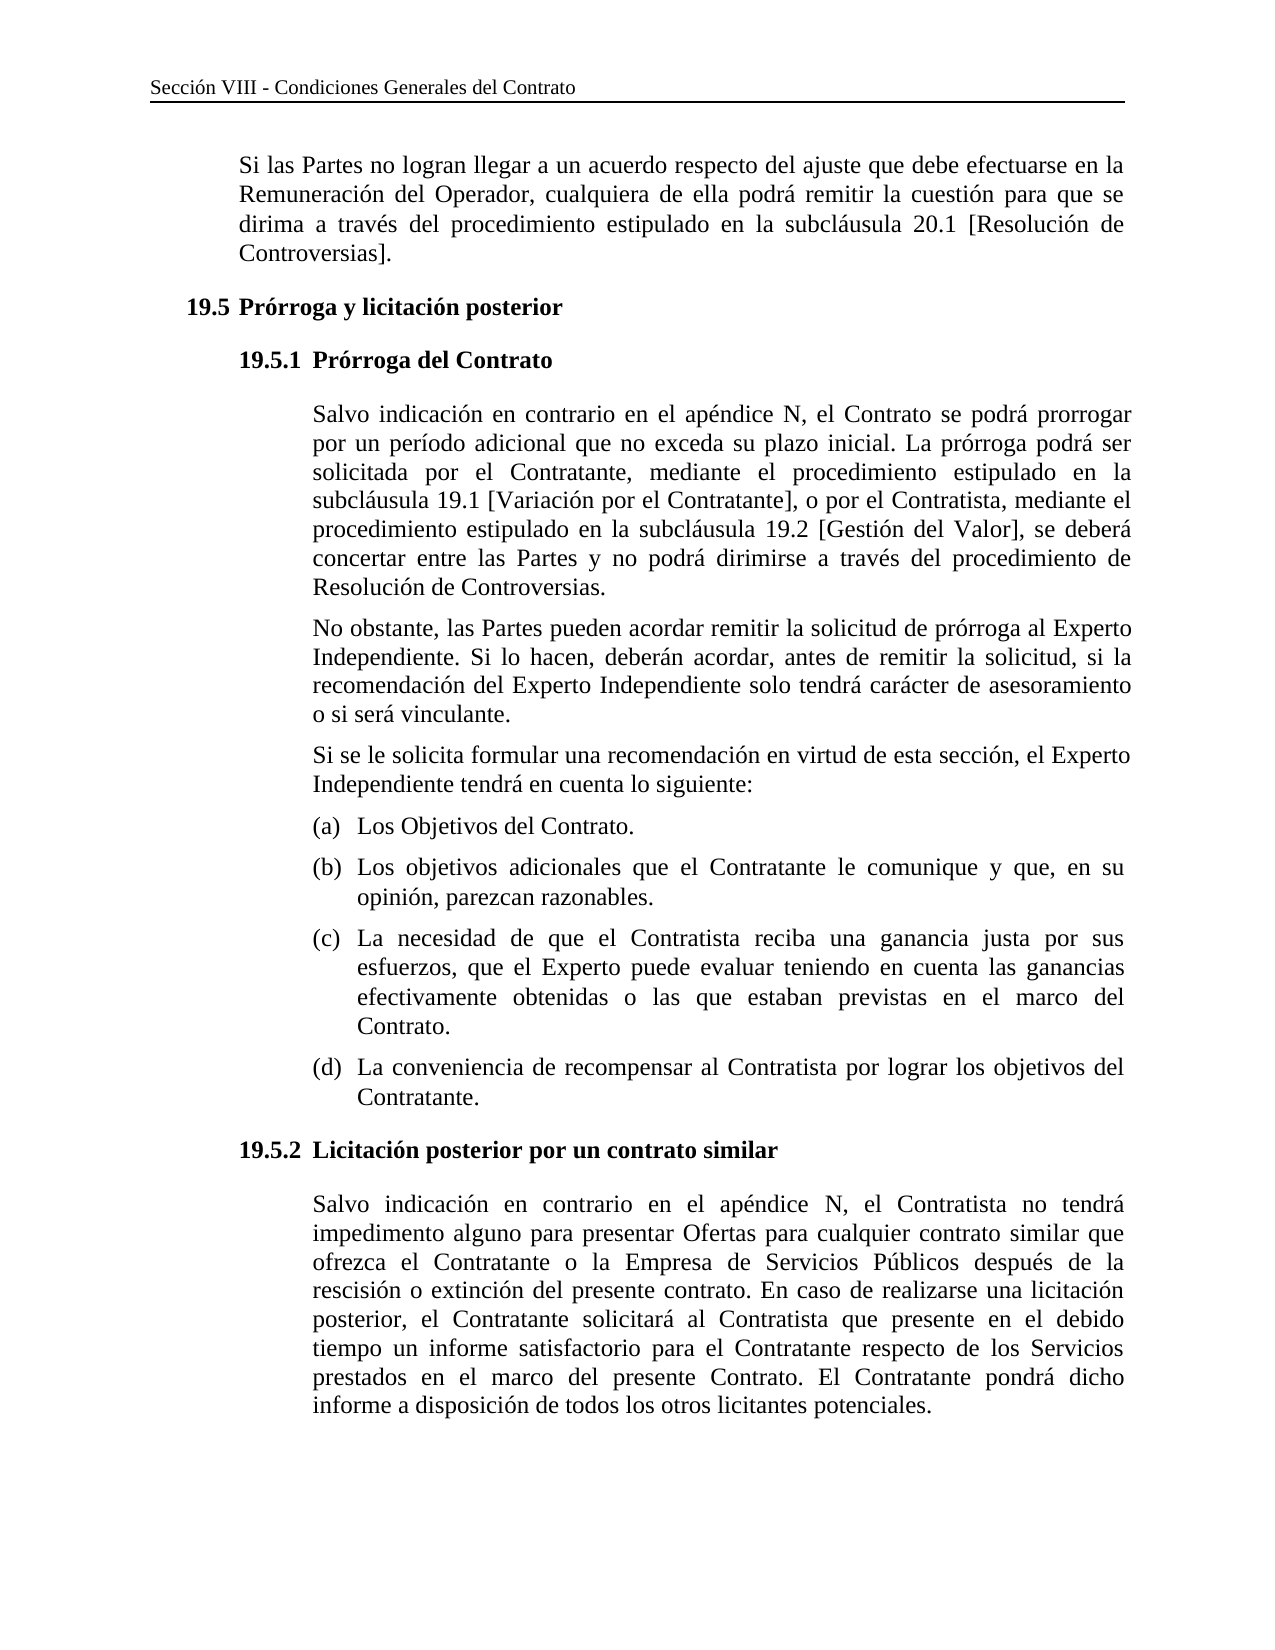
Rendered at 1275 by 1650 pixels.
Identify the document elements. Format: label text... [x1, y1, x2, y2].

text Salvo indicación en contrario en el apéndice N, el Contratista no tendrá impedimento alguno para presentar Ofertas para cualquier contrato similar que ofrezca el Contratante o la Empresa de Servicios Públicos después de la rescisión o extinción del presente contrato. En caso de realizarse una licitación posterior, el Contratante solicitará al Contratista que presente en el debido tiempo un informe satisfactorio para el Contratante respecto de los Servicios prestados en el marco del presente Contrato. El Contratante pondrá dicho informe a disposición de todos los otros licitantes potenciales. [312, 1189, 1125, 1419]
text Prórroga y licitación posterior [186, 292, 1125, 320]
text No obstante, las Partes pueden acordar remitir la solicitud de prórroga al Experto Independiente. Si lo hacen, deberán acordar, antes de remitir la solicitud, si la recomendación del Experto Independiente solo tendrá carácter de asesoramiento o si será vinculante. [312, 613, 1132, 728]
subtitle 19.5.2 Licitación posterior por un contrato similar [239, 1135, 1125, 1164]
list Los objetivos adicionales que el Contratante le comunique y que, en su opinión, parezcan razonables. [312, 852, 1125, 910]
list La necesidad de que el Contratista reciba una ganancia justa por sus esfuerzos, que el Experto puede evaluar teniendo en cuenta las ganancias efectivamente obtenidas o las que estaban previstas en el marco del Contrato. [312, 923, 1125, 1039]
subtitle 19.5.1 Prórroga del Contrato [239, 345, 1125, 374]
list Si las Partes no logran llegar a un acuerdo respecto del ajuste que debe efectuarse en la Remuneración del Operador, cualquiera de ella podrá remitir la cuestión para que se dirima a través del procedimiento estipulado en la subcláusula 20.1 [Resolución de Controversias]. [239, 150, 1125, 267]
text Si se le solicita formular una recomendación en virtud de esta sección, el Experto Independiente tendrá en cuenta lo siguiente: [312, 740, 1132, 798]
list Los Objetivos del Contrato. [312, 810, 1125, 839]
text Salvo indicación en contrario en el apéndice N, el Contrato se podrá prorrogar por un período adicional que no exceda su plazo inicial. La prórroga podrá ser solicitada por el Contratante, mediante el procedimiento estipulado en la subcláusula 19.1 [Variación por el Contratante], o por el Contratista, mediante el procedimiento estipulado en la subcláusula 19.2 [Gestión del Valor], se deberá concertar entre las Partes y no podrá dirimirse a través del procedimiento de Resolución de Controversias. [312, 399, 1132, 600]
list La conveniencia de recompensar al Contratista por lograr los objetivos del Contratante. [312, 1052, 1125, 1110]
